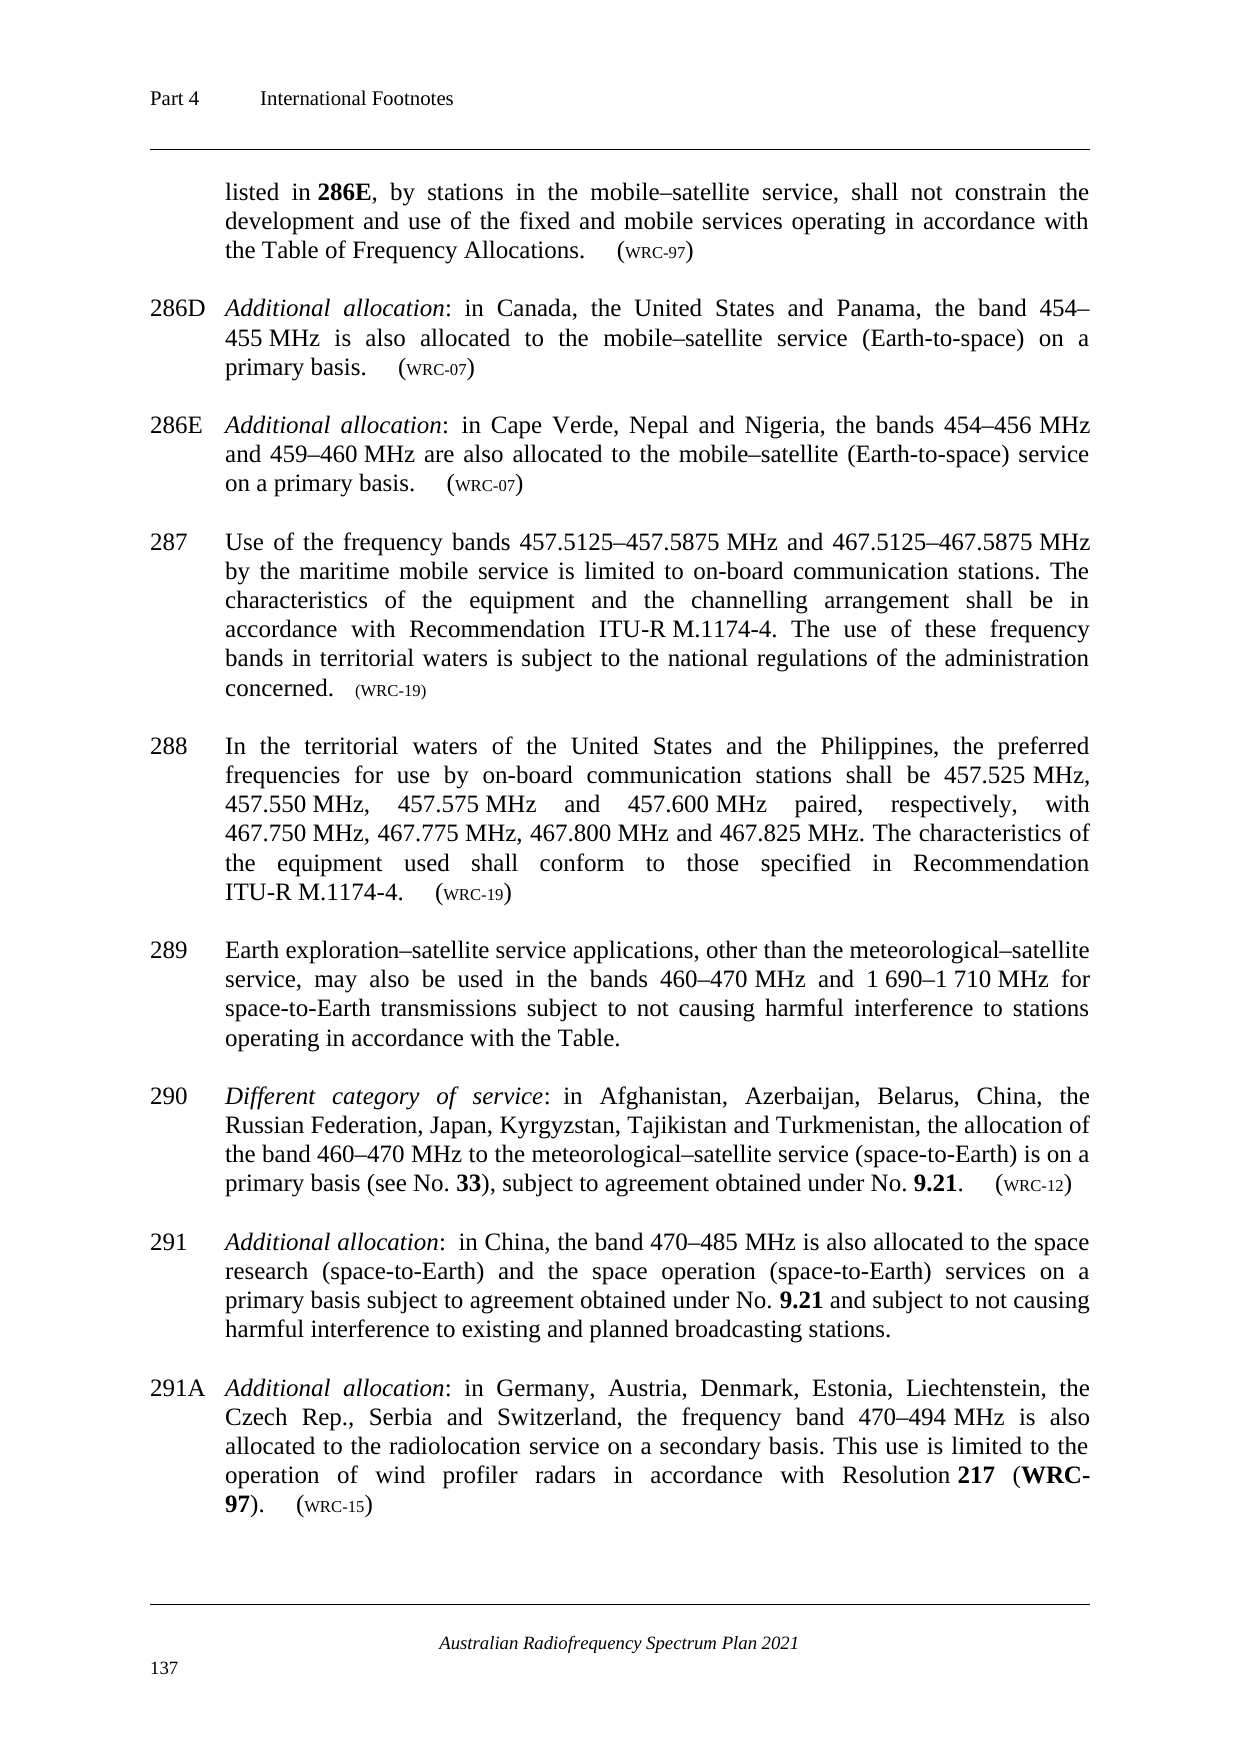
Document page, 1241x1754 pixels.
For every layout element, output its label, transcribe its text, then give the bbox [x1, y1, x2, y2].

text 291 Additional allocation: in China, the band 470–485 MHz is also allocated to the space research (space-to-Earth) and the space operation (space-to-Earth) services on a primary basis subject to agreement obtained under No. 9.21 and subject to not causing harmful interference to existing and planned broadcasting stations. [150, 1227, 1090, 1343]
text 286D Additional allocation: in Canada, the United States and Panama, the band 454–455 MHz is also allocated to the mobile–satellite service (Earth-to-space) on a primary basis. (WRC-07) [150, 293, 1090, 381]
text 291A Additional allocation: in Germany, Austria, Denmark, Estonia, Liechtenstein, the Czech Rep., Serbia and Switzerland, the frequency band 470–494 MHz is also allocated to the radiolocation service on a secondary basis. This use is limited to the operation of wind profiler radars in accordance with Resolution 217 (WRC-97). (WRC-15) [150, 1373, 1090, 1518]
text 286E Additional allocation: in Cape Verde, Nepal and Nigeria, the bands 454–456 MHz and 459–460 MHz are also allocated to the mobile–satellite (Earth-to-space) service on a primary basis. (WRC-07) [150, 410, 1090, 498]
text 290 Different category of service: in Afghanistan, Azerbaijan, Belarus, China, the Russian Federation, Japan, Kyrgyzstan, Tajikistan and Turkmenistan, the allocation of the band 460–470 MHz to the meteorological–satellite service (space-to-Earth) is on a primary basis (see No. 33), subject to agreement obtained under No. 9.21. (WRC-12) [150, 1081, 1090, 1198]
text 288 In the territorial waters of the United States and the Philippines, the preferred frequencies for use by on-board communication stations shall be 457.525 MHz, 457.550 MHz, 457.575 MHz and 457.600 MHz paired, respectively, with 467.750 MHz, 467.775 MHz, 467.800 MHz and 467.825 MHz. The characteristics of the equipment used shall conform to those specified in Recommendation ITU-R M.1174-4. (WRC-19) [150, 731, 1090, 906]
text 289 Earth exploration–satellite service applications, other than the meteorological–satellite service, may also be used in the bands 460–470 MHz and 1 690–1 710 MHz for space-to-Earth transmissions subject to not causing harmful interference to stations operating in accordance with the Table. [150, 935, 1090, 1052]
text 287 Use of the frequency bands 457.5125–457.5875 MHz and 467.5125–467.5875 MHz by the maritime mobile service is limited to on-board communication stations. The characteristics of the equipment and the channelling arrangement shall be in accordance with Recommendation ITU-R M.1174-4. The use of these frequency bands in territorial waters is subject to the national regulations of the administration concerned. (WRC-19) [150, 527, 1090, 702]
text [150, 177, 1090, 264]
